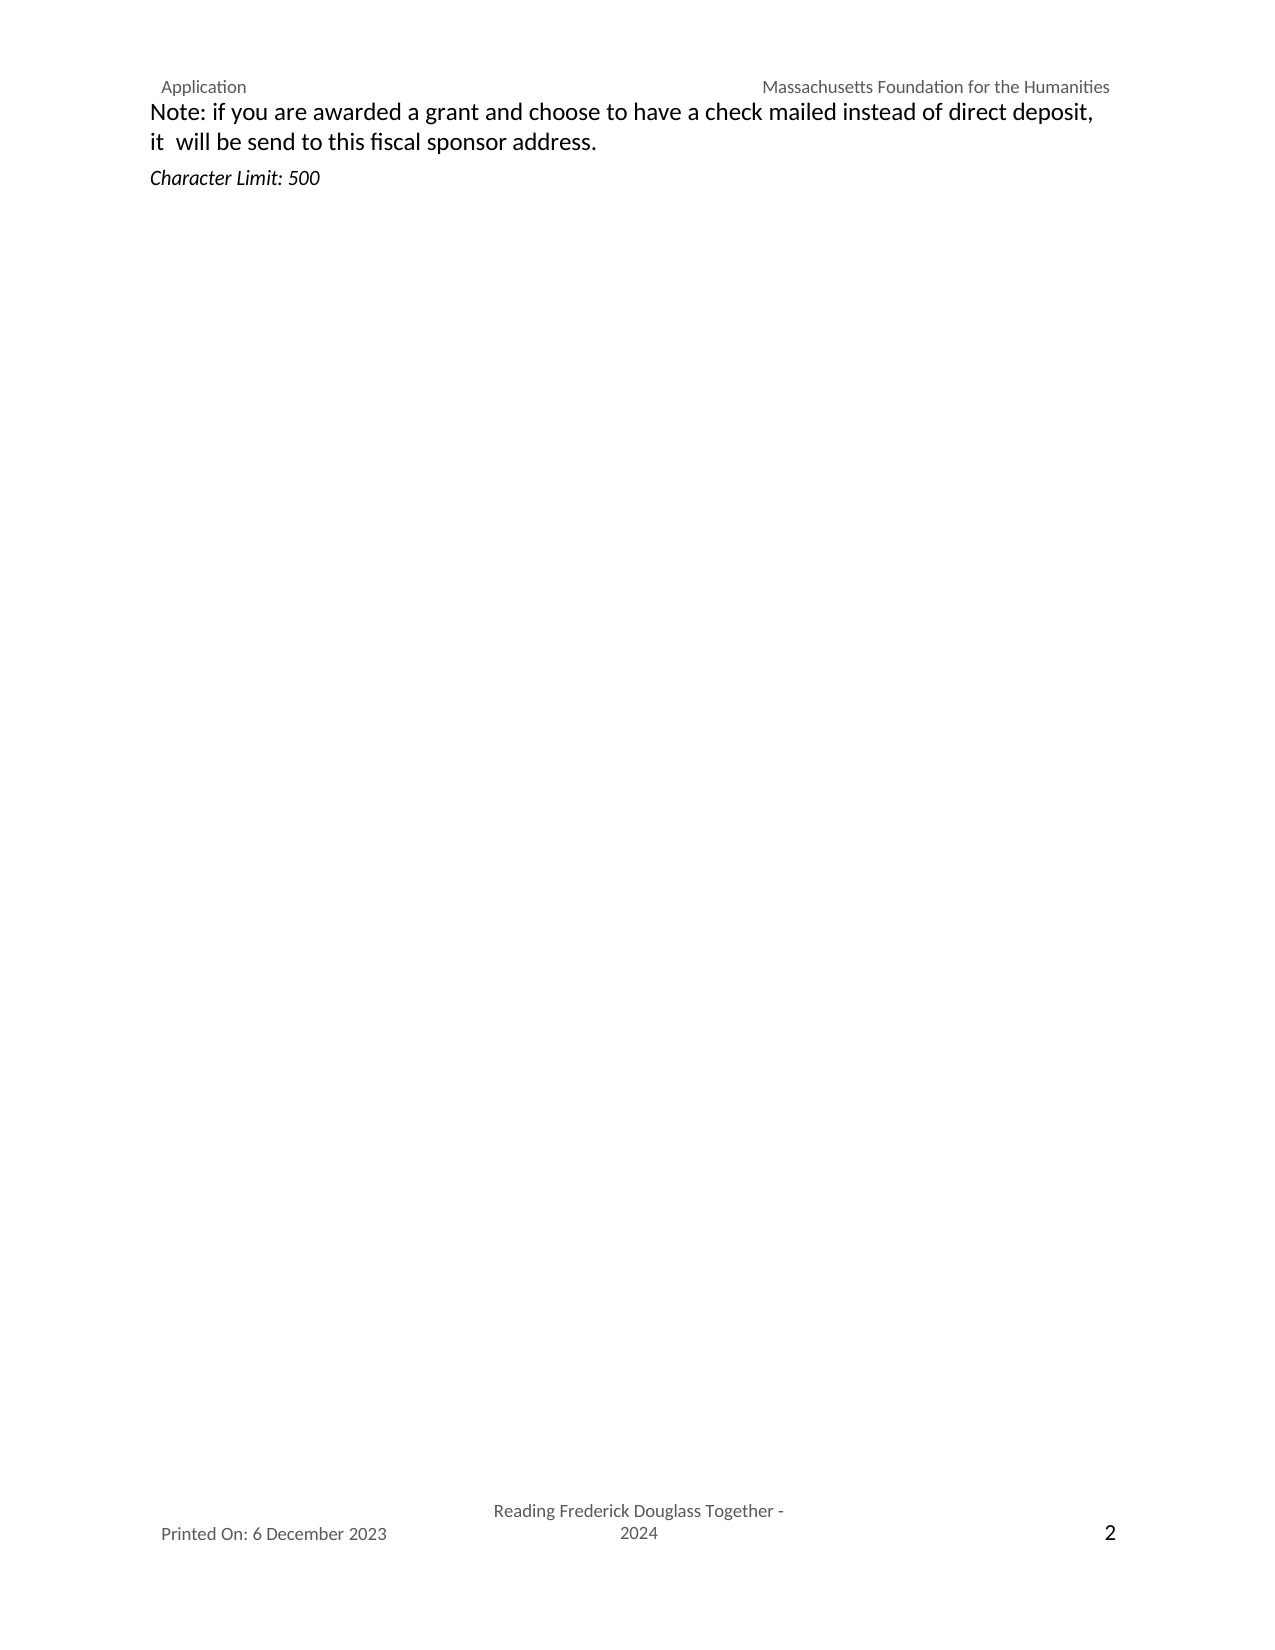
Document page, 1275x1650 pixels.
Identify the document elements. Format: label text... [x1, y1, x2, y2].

text Character Limit: 500 [150, 164, 1142, 191]
text Note: if you are awarded a grant and choose to have a check mailed instead of direct deposit, it will be send to this fiscal sponsor address. [150, 96, 1110, 157]
